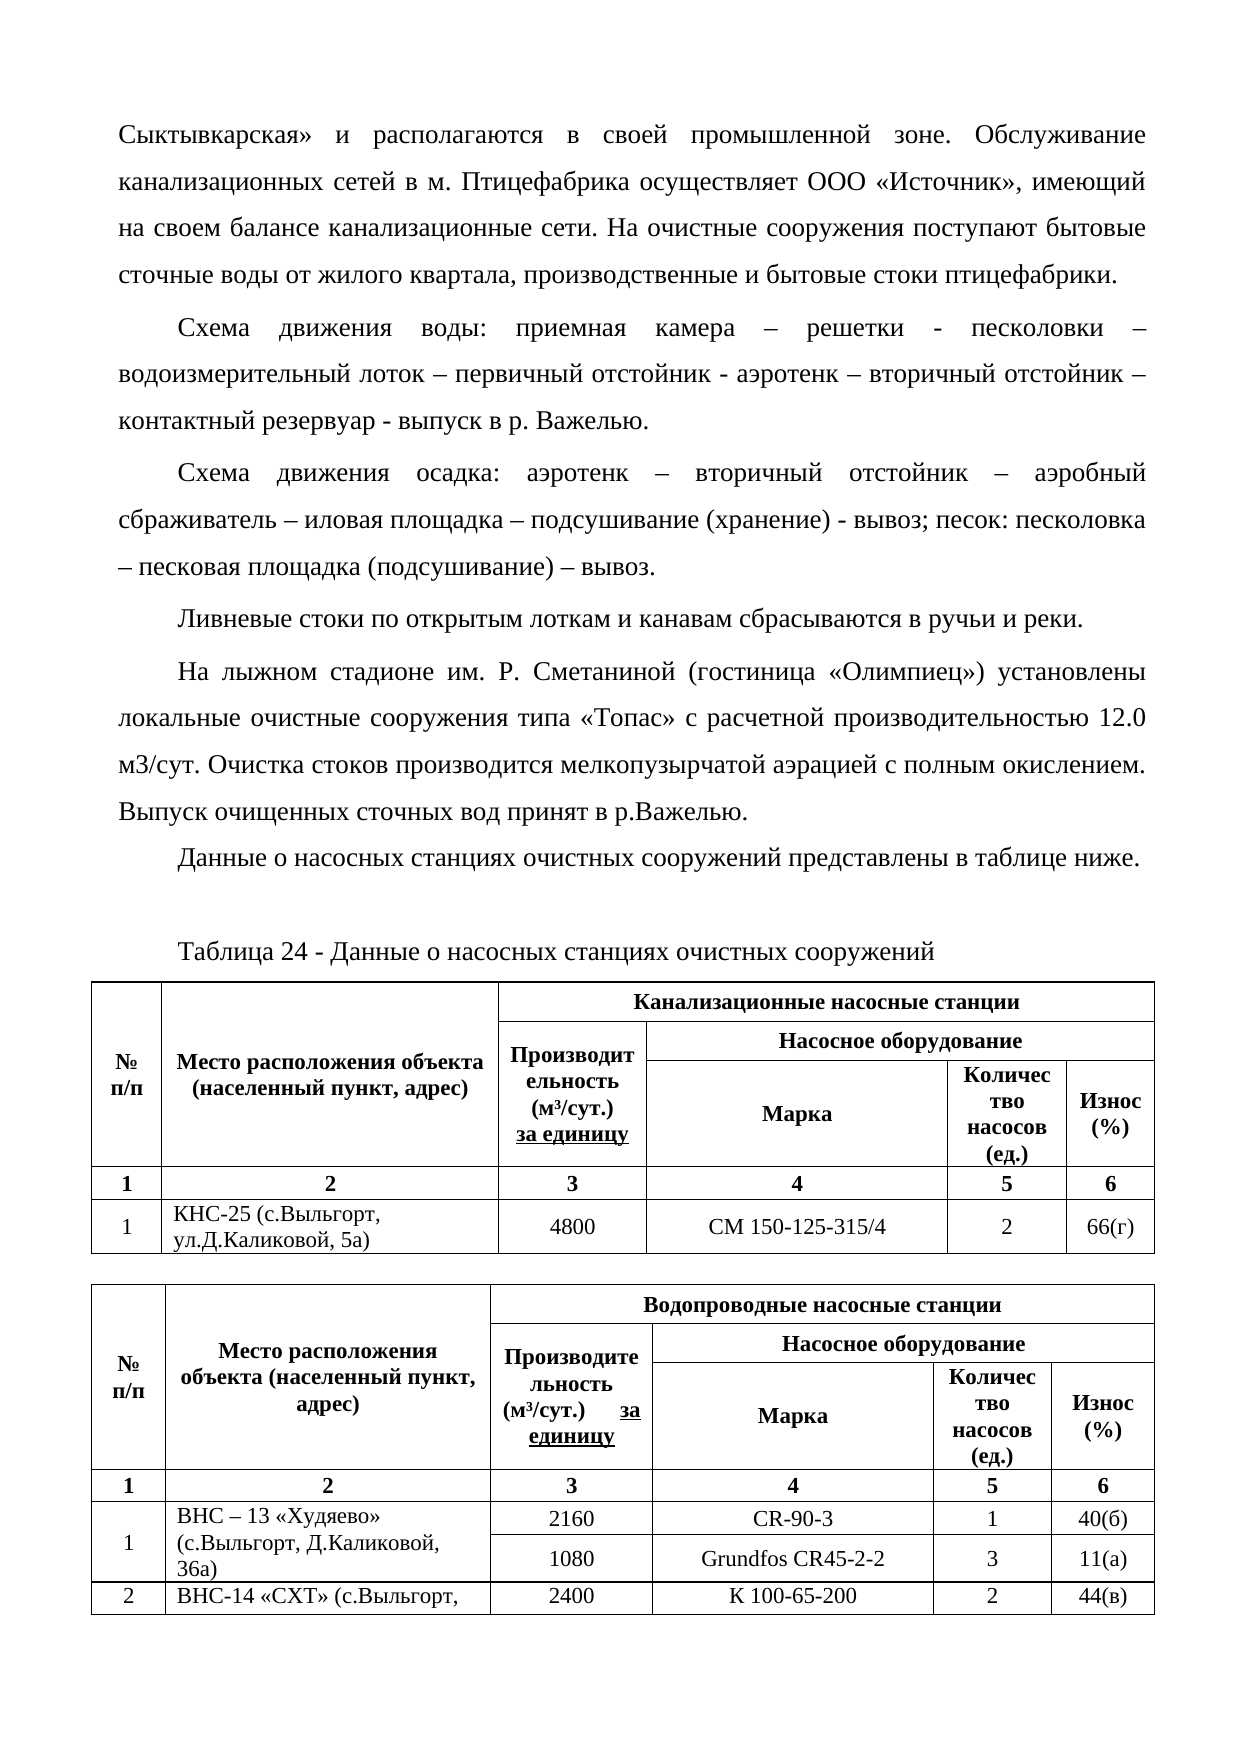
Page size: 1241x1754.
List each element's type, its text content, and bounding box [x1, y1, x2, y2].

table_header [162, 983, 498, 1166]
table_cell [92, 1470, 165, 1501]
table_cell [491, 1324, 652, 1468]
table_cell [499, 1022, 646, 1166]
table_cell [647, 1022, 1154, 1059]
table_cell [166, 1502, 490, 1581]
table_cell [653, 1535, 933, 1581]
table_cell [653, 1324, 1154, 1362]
text Схема движения воды: приемная камера – решетки - песколовки – водоизмерительный лоток – первичный отстойник - аэротенк – вторичный отстойник – контактный резервуар - выпуск в р. Важелью. [118, 311, 1147, 435]
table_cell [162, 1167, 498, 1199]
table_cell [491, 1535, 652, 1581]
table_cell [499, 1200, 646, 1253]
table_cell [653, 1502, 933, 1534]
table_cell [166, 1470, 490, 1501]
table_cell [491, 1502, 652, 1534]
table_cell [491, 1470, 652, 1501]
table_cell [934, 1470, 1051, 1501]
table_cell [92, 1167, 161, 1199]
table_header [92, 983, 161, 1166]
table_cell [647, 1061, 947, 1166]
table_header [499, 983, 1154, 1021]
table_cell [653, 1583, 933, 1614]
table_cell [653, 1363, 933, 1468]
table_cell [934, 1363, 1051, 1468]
text На лыжном стадионе им. Р. Сметаниной (гостиница «Олимпиец») установлены локальные очистные сооружения типа «Топас» с расчетной производительностью 12.0 м3/сут. Очистка стоков производится мелкопузырчатой аэрацией с полным окислением. Выпуск очищенных сточных вод принят в р.Важелью. [118, 655, 1147, 826]
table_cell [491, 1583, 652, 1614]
text Схема движения осадка: аэротенк – вторичный отстойник – аэробный сбраживатель – иловая площадка – подсушивание (хранение) - вывоз; песок: песколовка – песковая площадка (подсушивание) – вывоз. [118, 456, 1147, 581]
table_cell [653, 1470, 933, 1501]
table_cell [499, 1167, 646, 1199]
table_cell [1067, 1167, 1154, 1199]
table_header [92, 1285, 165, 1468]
text Ливневые стоки по открытым лоткам и канавам сбрасываются в ручьи и реки. [118, 602, 1147, 633]
text Таблица 24 - Данные о насосных станциях очистных сооружений [118, 935, 1147, 966]
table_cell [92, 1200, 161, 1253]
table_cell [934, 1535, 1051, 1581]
text Данные о насосных станциях очистных сооружений представлены в таблице ниже. [118, 841, 1147, 873]
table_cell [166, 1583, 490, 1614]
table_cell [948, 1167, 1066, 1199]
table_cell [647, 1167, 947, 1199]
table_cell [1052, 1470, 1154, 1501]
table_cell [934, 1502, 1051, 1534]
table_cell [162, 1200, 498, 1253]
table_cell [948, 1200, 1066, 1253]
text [118, 118, 1147, 289]
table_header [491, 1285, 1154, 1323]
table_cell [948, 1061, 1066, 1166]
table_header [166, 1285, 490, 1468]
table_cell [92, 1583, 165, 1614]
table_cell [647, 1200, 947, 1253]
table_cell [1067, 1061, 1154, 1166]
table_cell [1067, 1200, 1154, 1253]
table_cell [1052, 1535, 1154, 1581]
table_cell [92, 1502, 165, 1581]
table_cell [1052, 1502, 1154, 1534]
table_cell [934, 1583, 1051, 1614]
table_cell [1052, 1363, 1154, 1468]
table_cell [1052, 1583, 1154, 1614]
